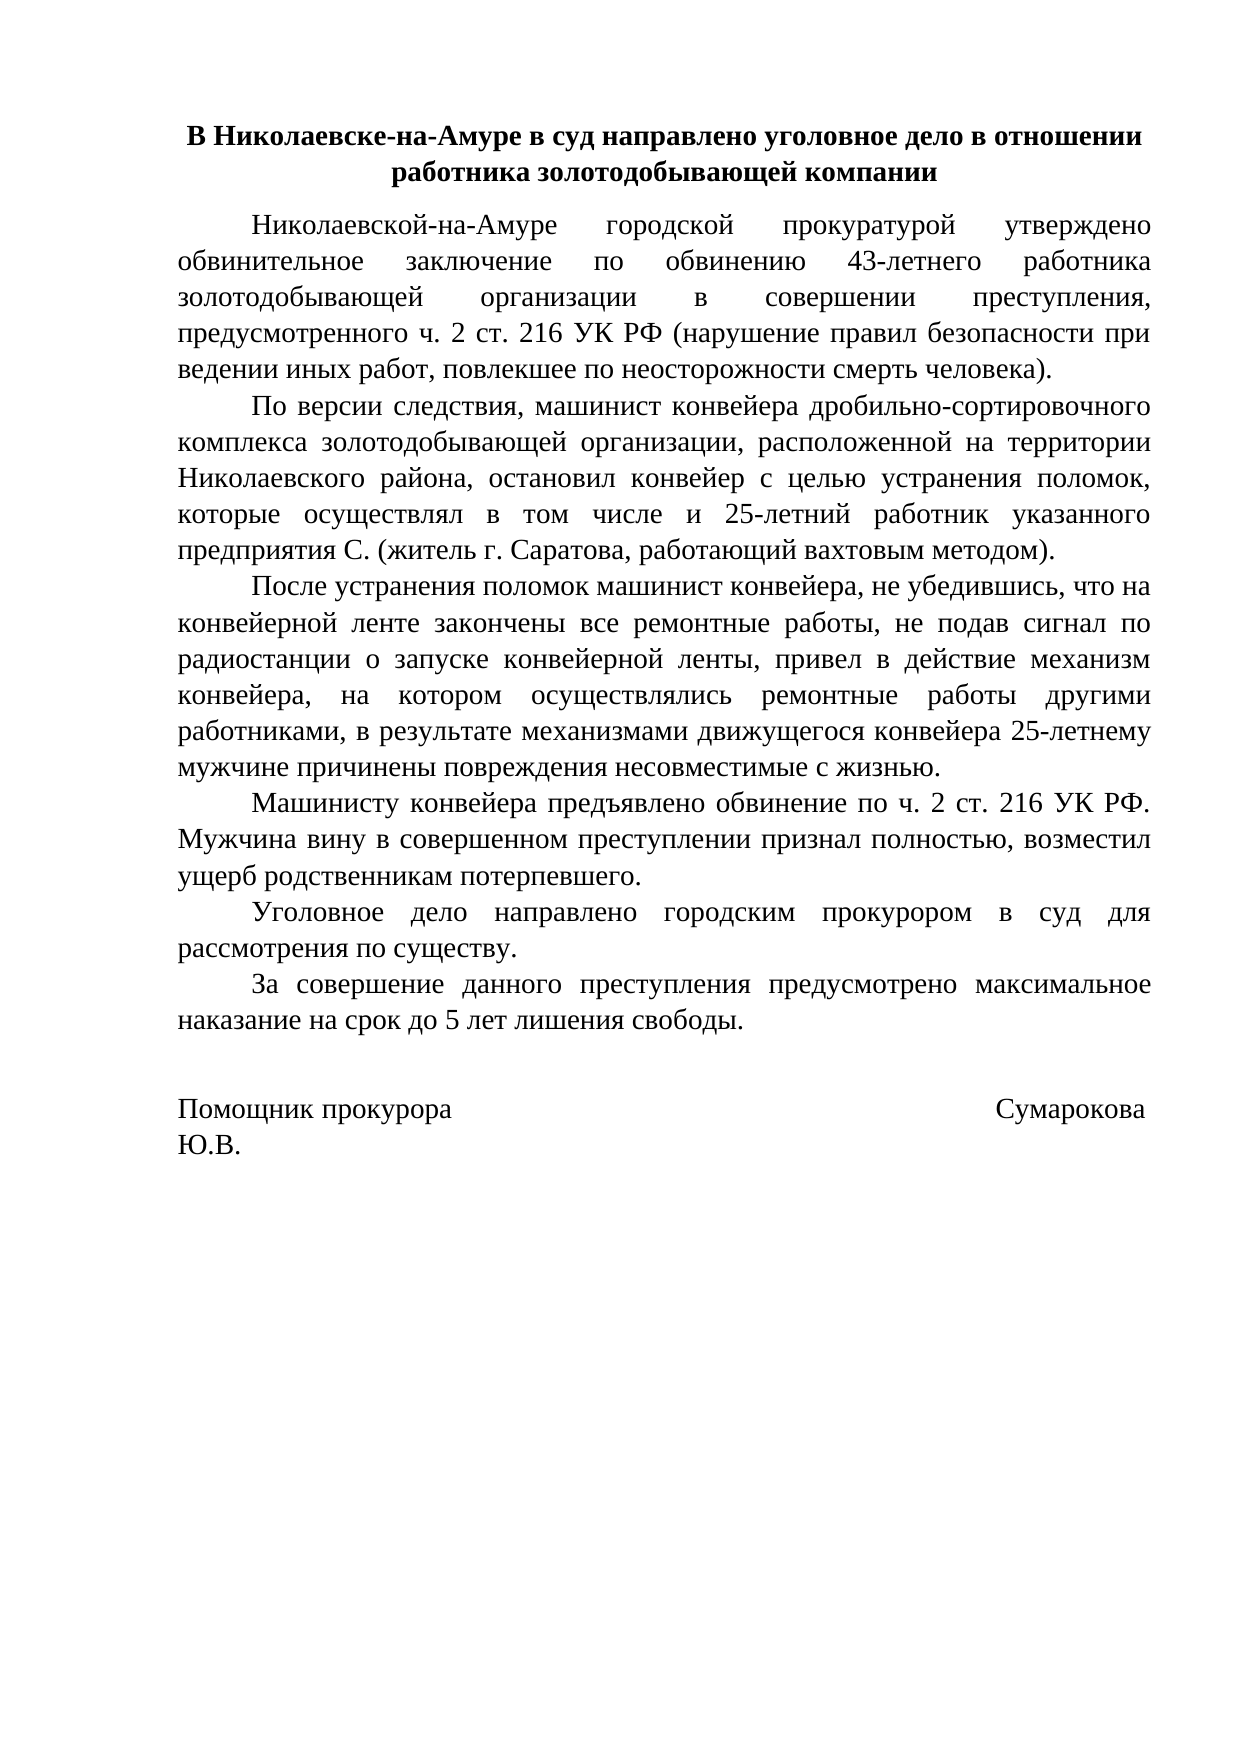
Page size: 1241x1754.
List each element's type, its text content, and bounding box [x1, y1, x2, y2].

text Машинисту конвейера предъявлено обвинение по ч. 2 ст. 216 УК РФ. Мужчина вину в совершенном преступлении признал полностью, возместил ущерб родственникам потерпевшего. [177, 785, 1152, 891]
text После устранения поломок машинист конвейера, не убедившись, что на конвейерной ленте закончены все ремонтные работы, не подав сигнал по радиостанции о запуске конвейерной ленты, привел в действие механизм конвейера, на котором осуществлялись ремонтные работы другими работниками, в результате механизмами движущегося конвейера 25-летнему мужчине причинены повреждения несовместимые с жизнью. [177, 568, 1152, 783]
text За совершение данного преступления предусмотрено максимальное наказание на срок до 5 лет лишения свободы. [177, 966, 1152, 1036]
text По версии следствия, машинист конвейера дробильно-сортировочного комплекса золотодобывающей организации, расположенной на территории Николаевского района, остановил конвейер с целью устранения поломок, которые осуществлял в том числе и 25-летний работник указанного предприятия С. (житель г. Саратова, работающий вахтовым методом). [177, 388, 1152, 566]
text Уголовное дело направлено городским прокурором в суд для рассмотрения по существу. [177, 894, 1152, 963]
text В Николаевске-на-Амуре в суд направлено уголовное дело в отношении работника золотодобывающей компании [177, 118, 1152, 188]
text Николаевской-на-Амуре городской прокуратурой утверждено обвинительное заключение по обвинению 43-летнего работника золотодобывающей организации в совершении преступления, предусмотренного ч. 2 ст. 216 УК РФ (нарушение правил безопасности при ведении иных работ, повлекшее по неосторожности смерть человека). [177, 207, 1152, 385]
text Помощник прокурора Сумарокова Ю.В. [177, 1091, 1152, 1161]
